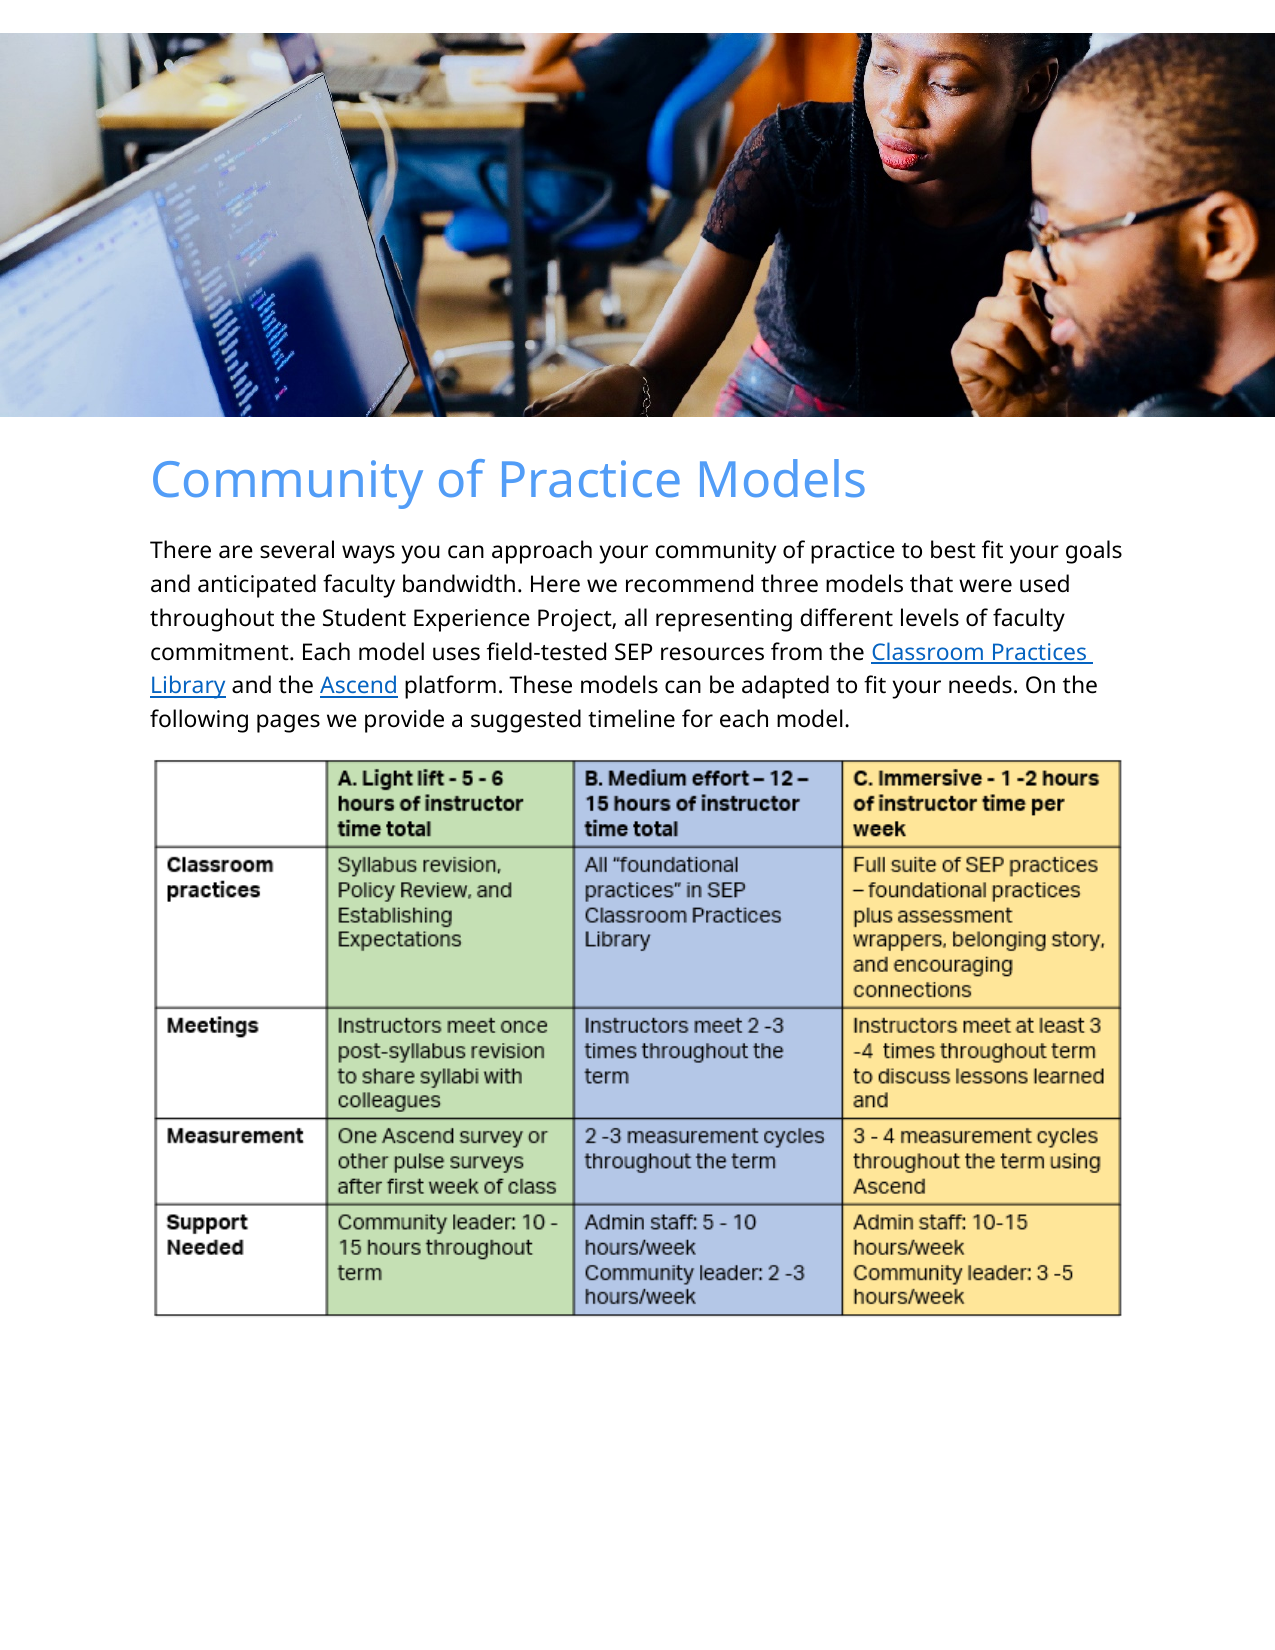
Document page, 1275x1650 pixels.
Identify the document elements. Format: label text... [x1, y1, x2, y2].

text There are several ways you can approach your community of practice to best fit your goals and anticipated faculty bandwidth. Here we recommend three models that were used throughout the Student Experience Project, all representing different levels of faculty commitment. Each model uses field-tested SEP resources from the Classroom Practices Library and the Ascend platform. These models can be adapted to fit your needs. On the following pages we provide a suggested timeline for each model. [150, 534, 1125, 734]
picture [150, 753, 1125, 1322]
picture [0, 33, 1275, 417]
text Community of Practice Models [150, 444, 1125, 512]
